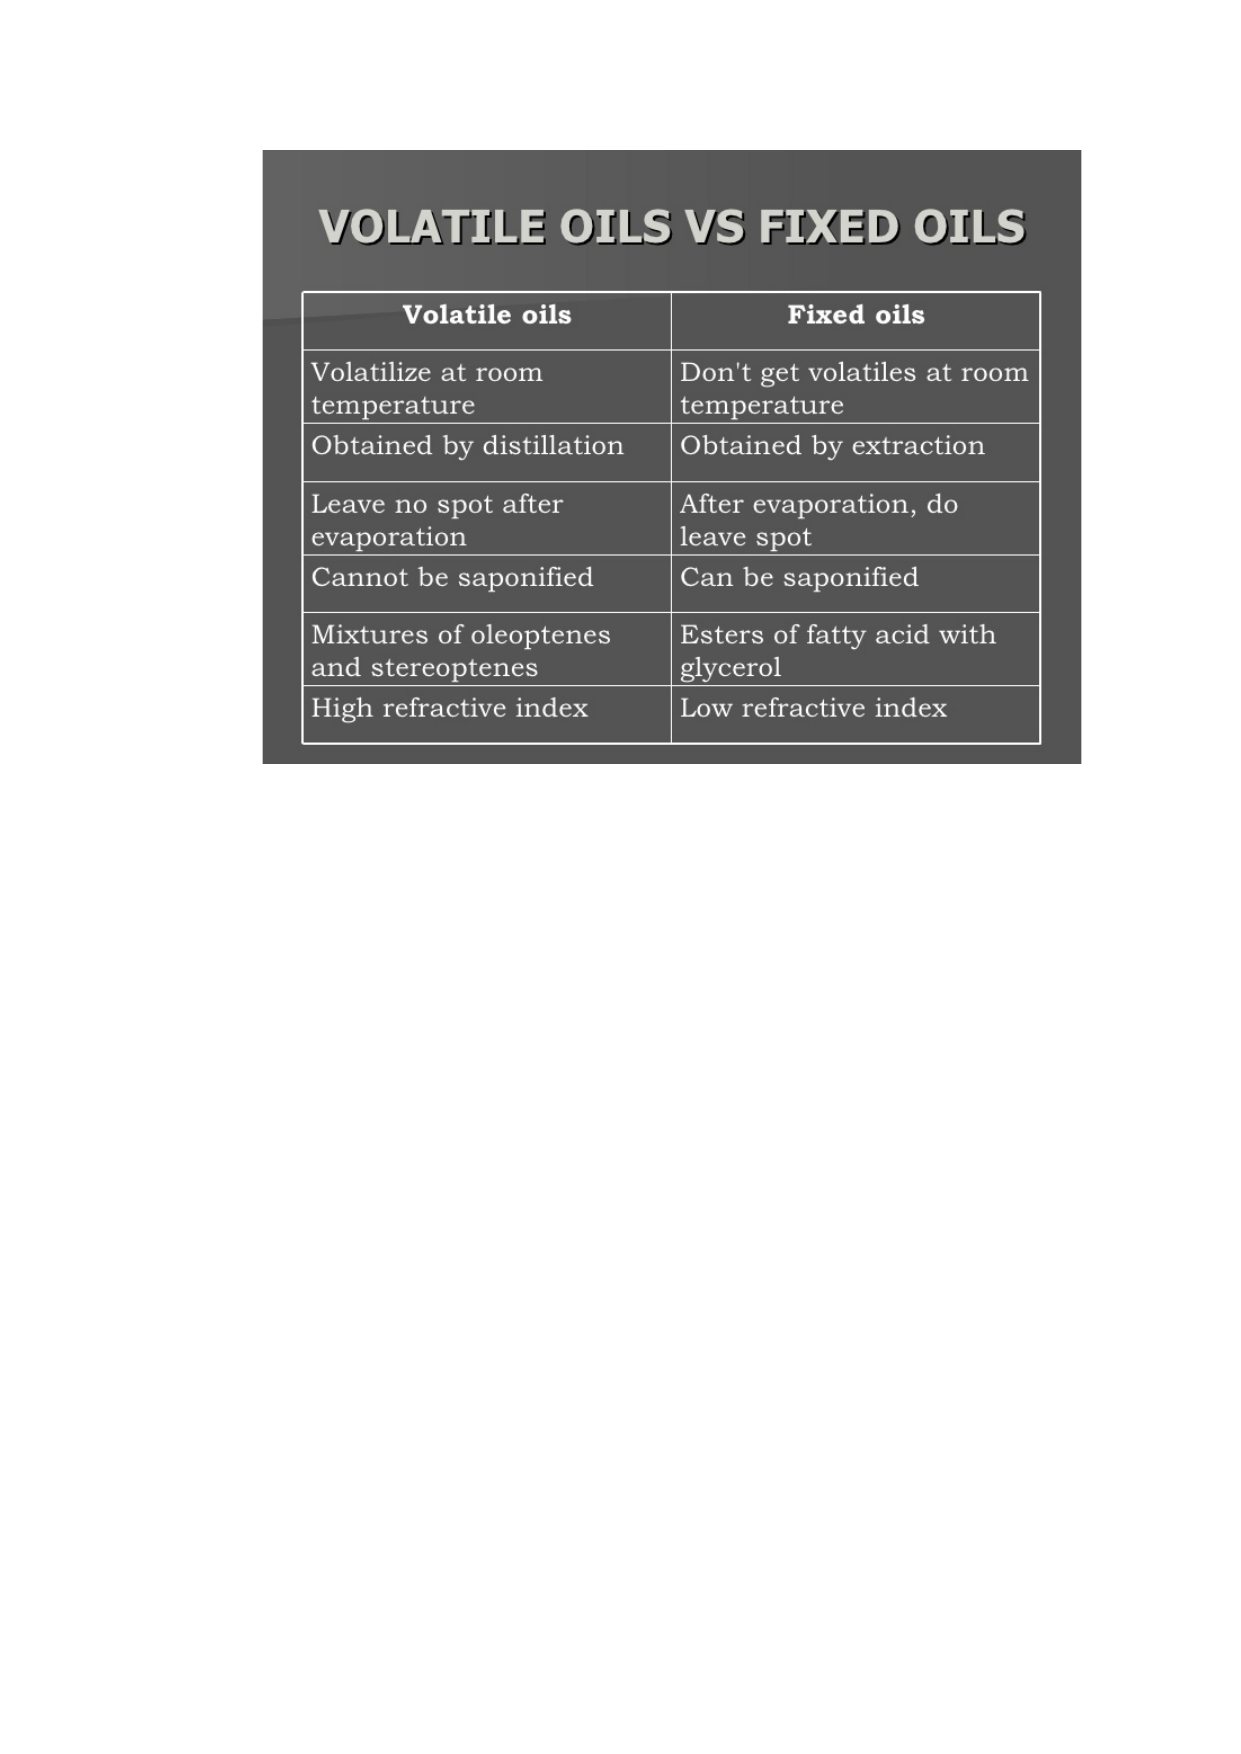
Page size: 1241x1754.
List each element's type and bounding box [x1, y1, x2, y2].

picture [262, 150, 1082, 764]
